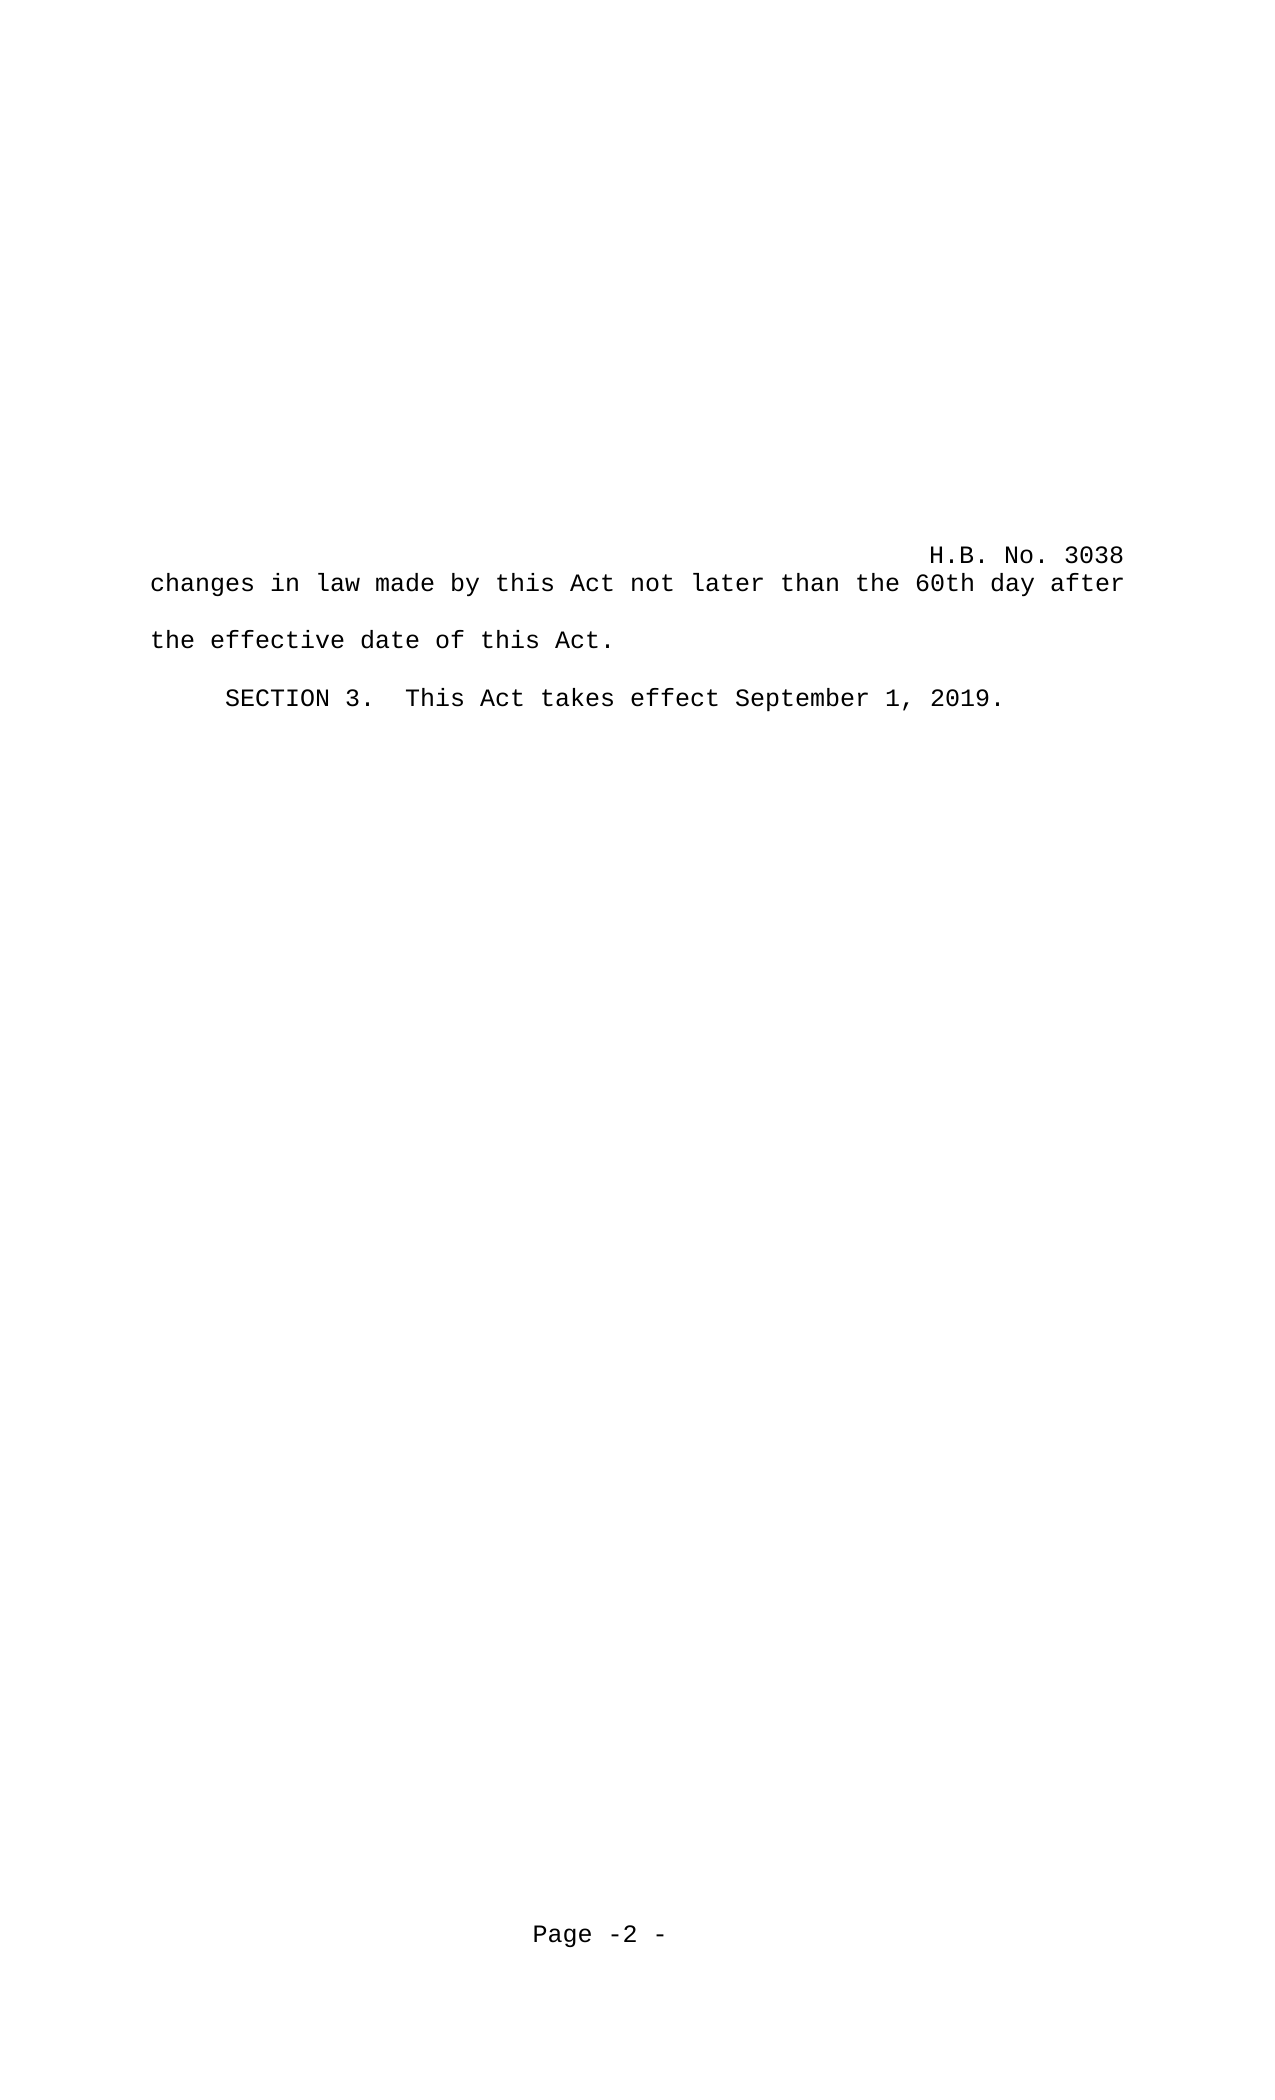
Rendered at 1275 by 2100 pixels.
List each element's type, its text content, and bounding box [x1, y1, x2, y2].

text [150, 571, 1125, 656]
text SECTION 3. This Act takes effect September 1, 2019. [150, 685, 1125, 713]
